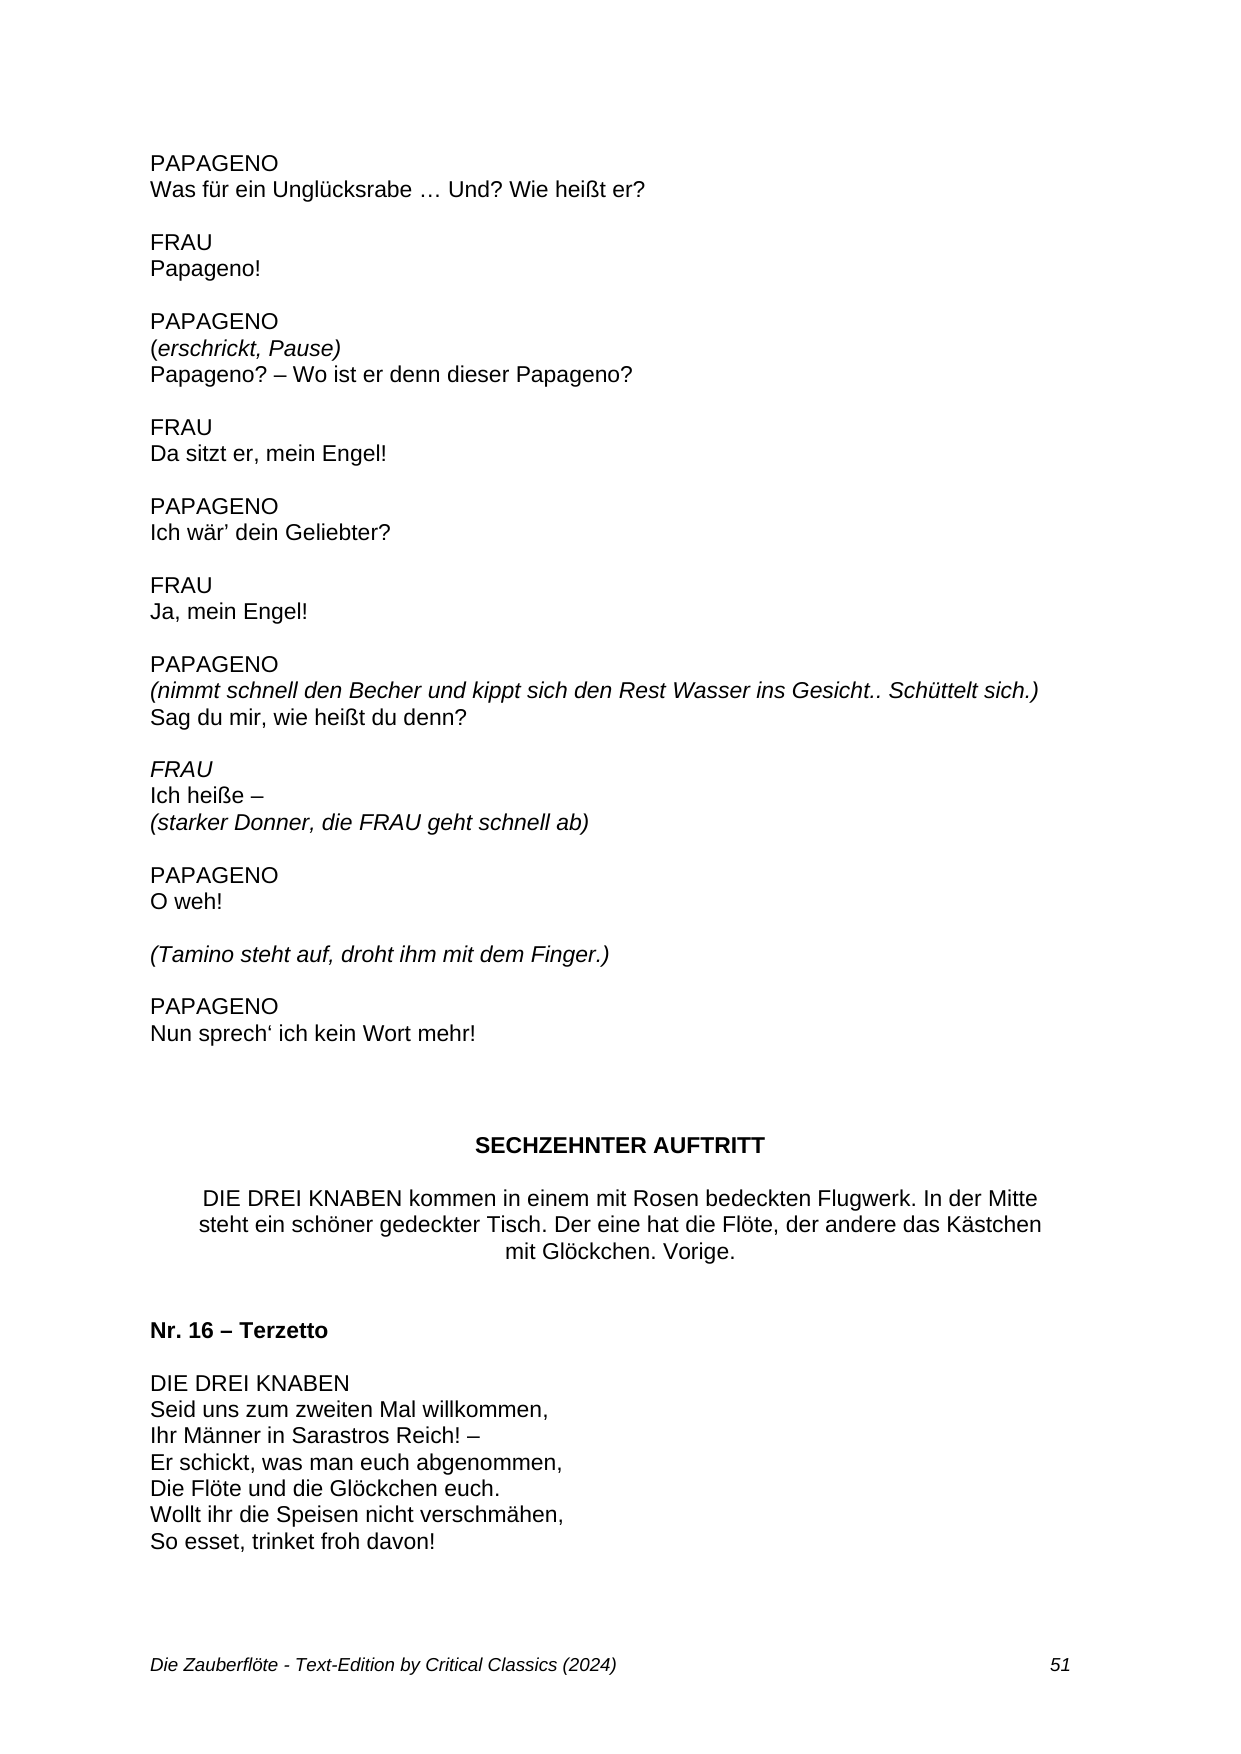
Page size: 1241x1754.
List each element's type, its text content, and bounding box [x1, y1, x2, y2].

text PAPAGENO [150, 150, 1090, 176]
text Nr. 16 – Terzetto [150, 1290, 1090, 1369]
text steht ein schöner gedeckter Tisch. Der eine hat die Flöte, der andere das Kästchen [150, 1211, 1090, 1238]
text DIE DREI KNABEN Seid uns zum zweiten Mal willkommen, Ihr Männer in Sarastros Reich! – Er schickt, was man euch abgenommen, Die Flöte und die Glöckchen euch. Wollt ihr die Speisen nicht verschmähen, So esset, trinket froh davon! [150, 1369, 1090, 1554]
text PAPAGENO [150, 308, 1090, 334]
text DIE DREI KNABEN kommen in einem mit Rosen bedeckten Flugwerk. In der Mitte [150, 1185, 1090, 1211]
text Sag du mir, wie heißt du denn? [150, 703, 1090, 730]
text Was für ein Unglücksrabe … Und? Wie heißt er? [150, 176, 1090, 203]
text FRAU Papageno! [150, 203, 1090, 282]
text mit Glöckchen. Vorige. [150, 1238, 1090, 1290]
text FRAU Ich heiße – (starker Donner, die FRAU geht schnell ab) PAPAGENO O weh! (Tamino steht auf, droht ihm mit dem Finger.) PAPAGENO Nun sprech‘ ich kein Wort mehr! [150, 730, 1090, 1046]
text (erschrickt, Pause) [150, 334, 1090, 361]
text Papageno? – Wo ist er denn dieser Papageno? FRAU Da sitzt er, mein Engel! PAPAGENO Ich wär’ dein Geliebter? FRAU Ja, mein Engel! PAPAGENO (nimmt schnell den Becher und kippt sich den Rest Wasser ins Gesicht.. Schüttelt sich.) [150, 361, 1090, 703]
text SECHZEHNTER AUFTRITT [150, 1132, 1090, 1185]
